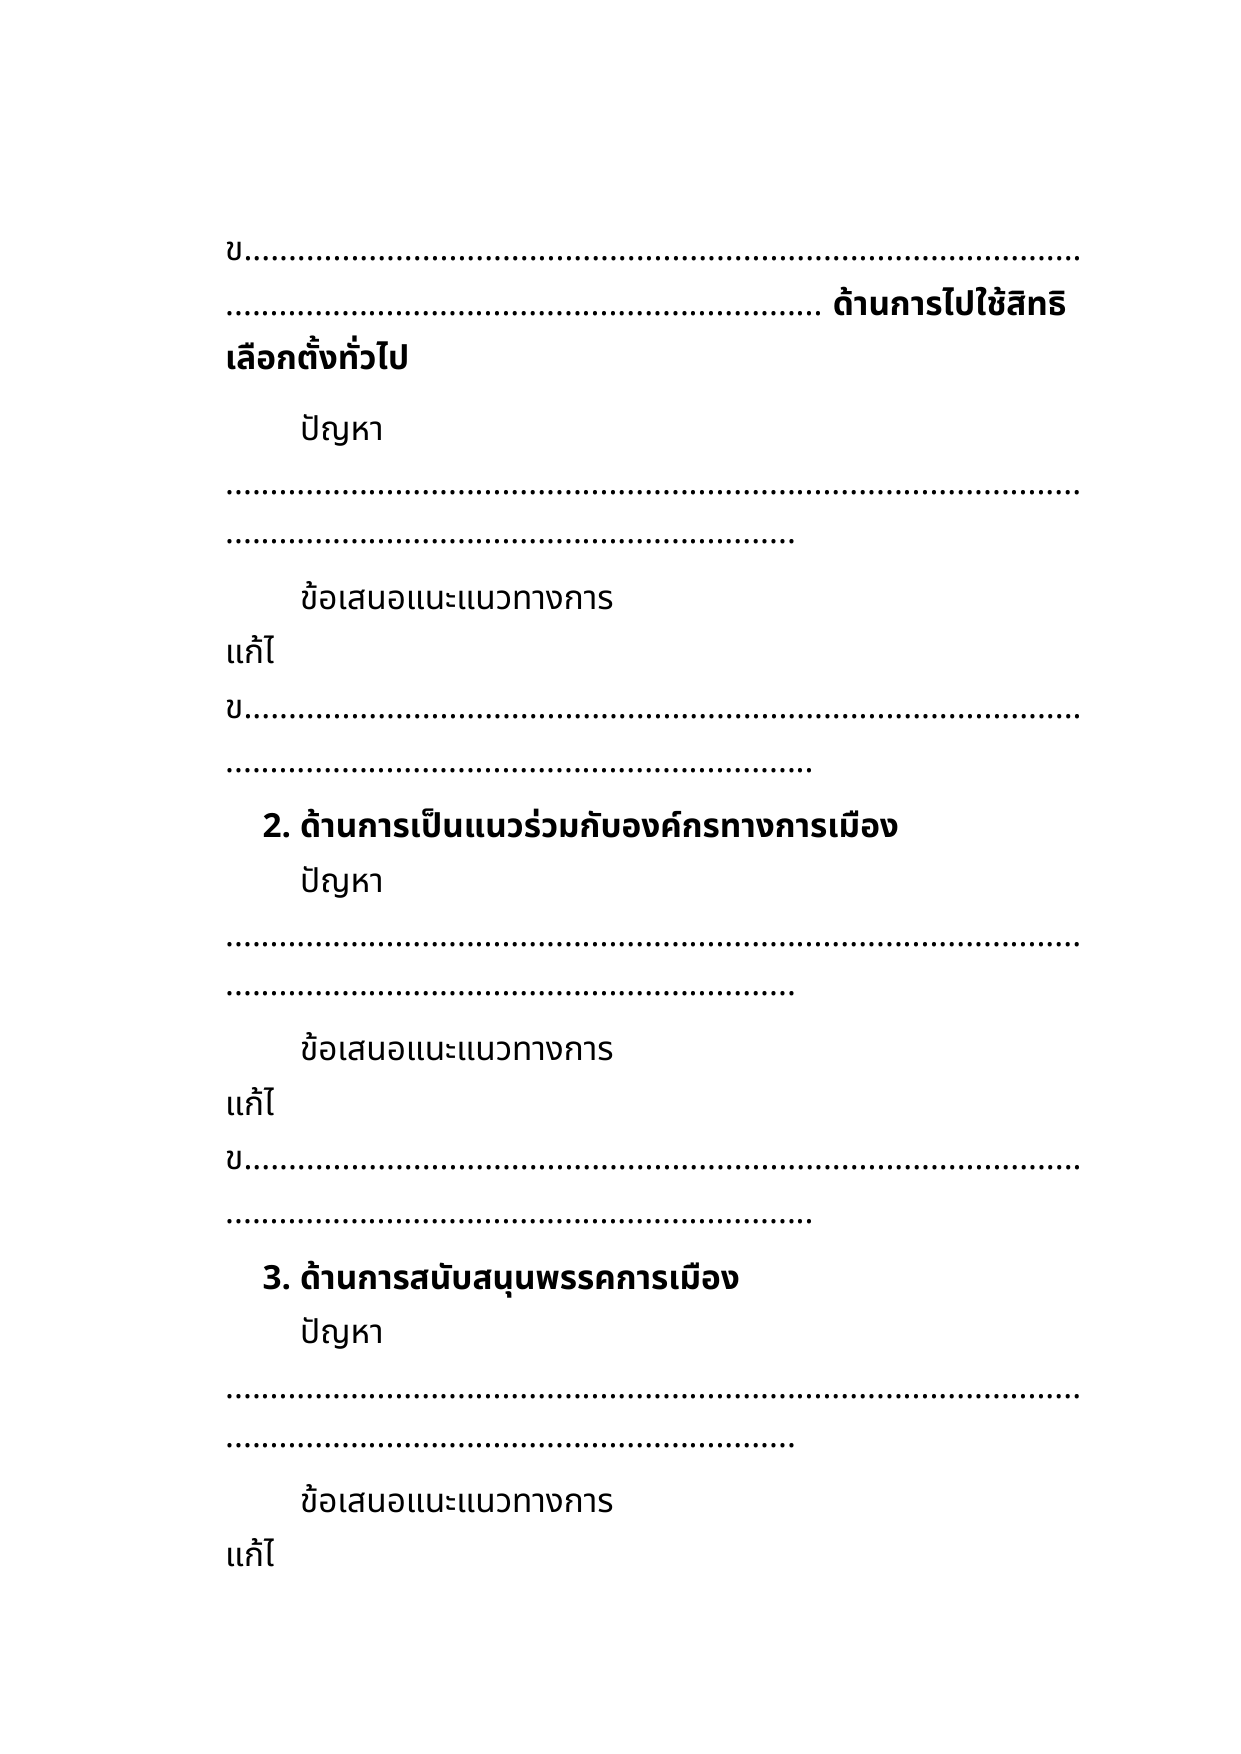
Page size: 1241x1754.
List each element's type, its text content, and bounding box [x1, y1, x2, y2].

list ด้านการสนับสนุนพรรคการเมือง [262, 1254, 1090, 1304]
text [225, 1477, 1090, 1582]
list ด้านการเป็นแนวร่วมกับองค์กรทางการเมือง [262, 802, 1090, 853]
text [225, 225, 1090, 384]
